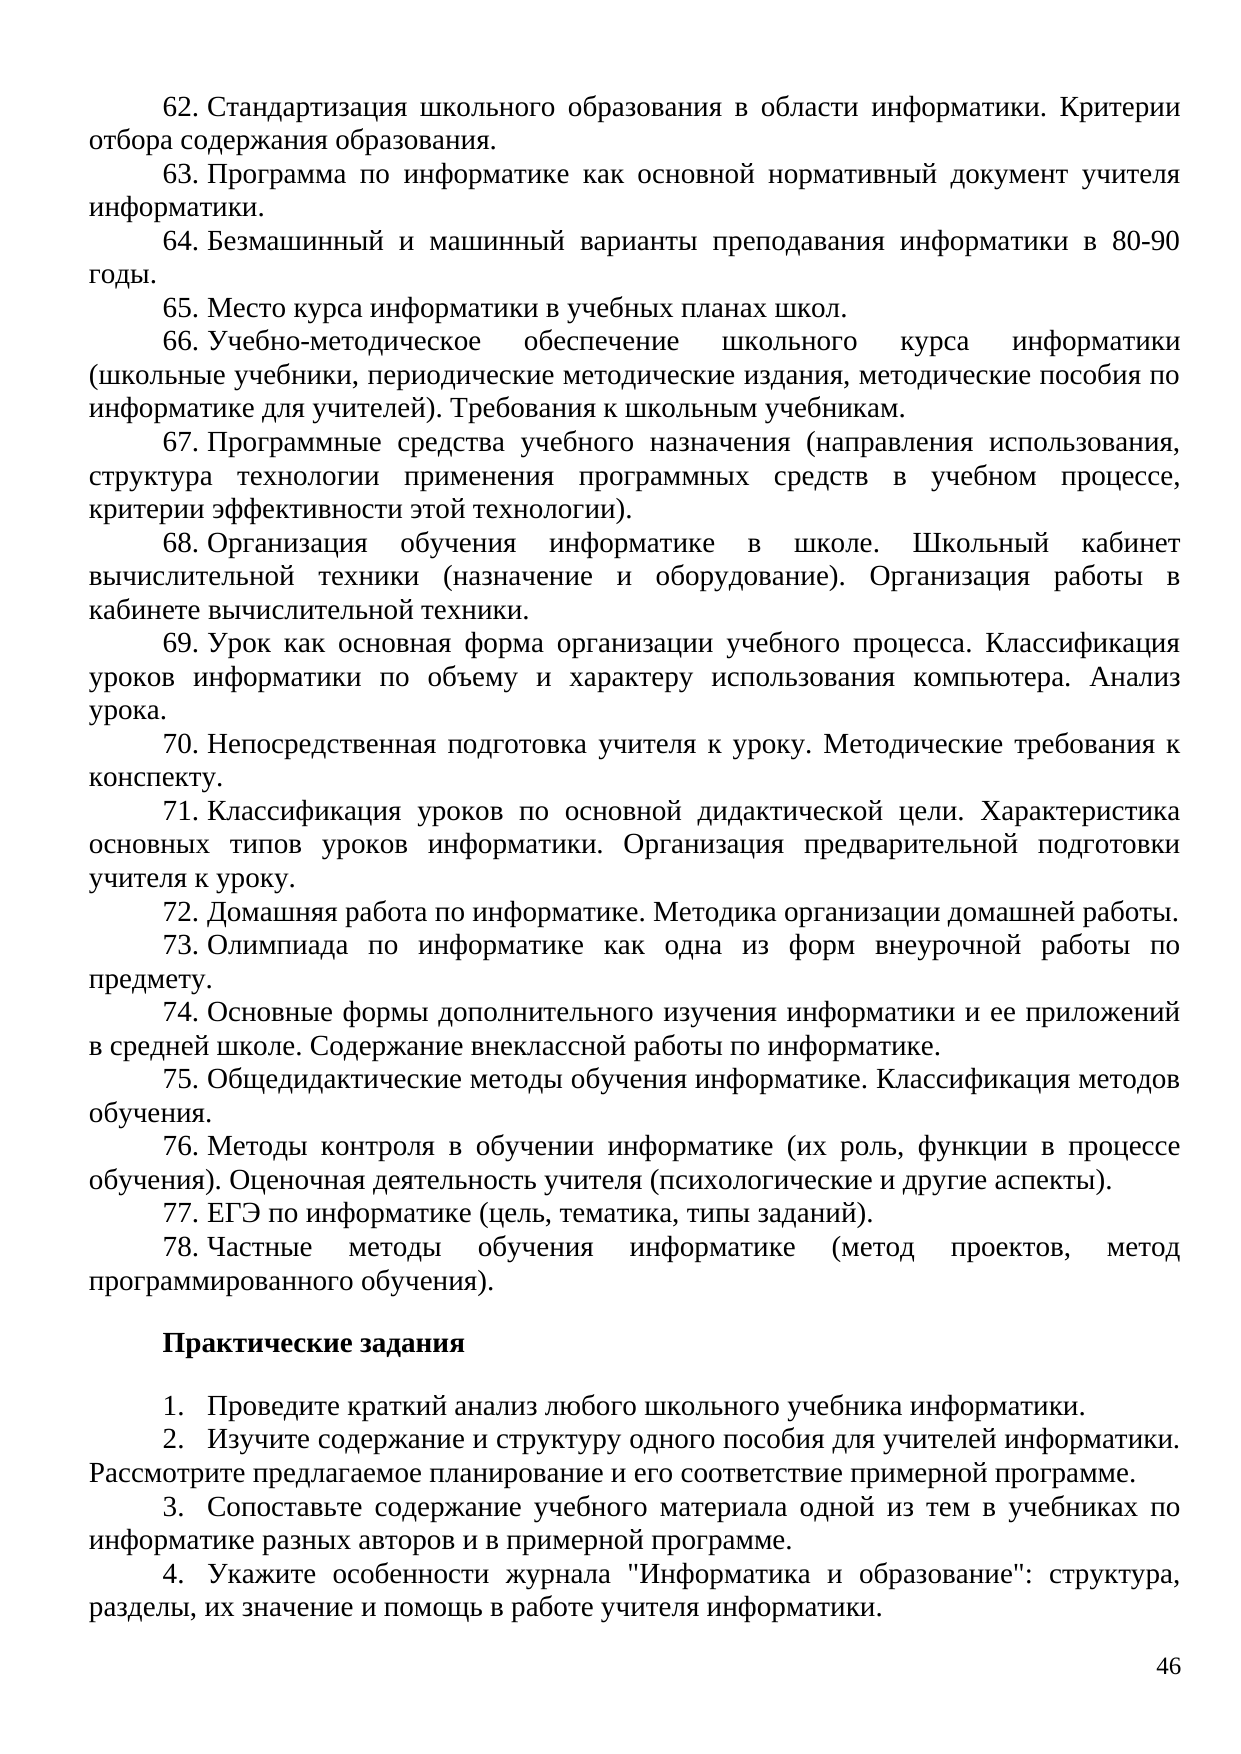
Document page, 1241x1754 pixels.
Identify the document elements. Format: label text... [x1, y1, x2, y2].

list Методы контроля в обучении информатике (их роль, функции в процессе обучения). Оценочная деятельность учителя (психологические и другие аспекты). [89, 1128, 1181, 1196]
list Урок как основная форма организации учебного процесса. Классификация уроков информатики по объему и характеру использования компьютера. Анализ урока. [89, 625, 1181, 726]
list Стандартизация школьного образования в области информатики. Критерии отбора содержания образования. [89, 89, 1181, 156]
list Частные методы обучения информатике (метод проектов, метод программированного обучения). [89, 1229, 1181, 1296]
list Непосредственная подготовка учителя к уроку. Методические требования к конспекту. [89, 726, 1181, 793]
list Учебно-методическое обеспечение школьного курса информатики (школьные учебники, периодические методические издания, методические пособия по информатике для учителей). Требования к школьным учебникам. [89, 323, 1181, 424]
list Основные формы дополнительного изучения информатики и ее приложений в средней школе. Содержание внеклассной работы по информатике. [89, 994, 1181, 1061]
list Программа по информатике как основной нормативный документ учителя информатики. [89, 156, 1181, 223]
list Сопоставьте содержание учебного материала одной из тем в учебниках по информатике разных авторов и в примерной программе. [89, 1489, 1181, 1556]
list Домашняя работа по информатике. Методика организации домашней работы. [89, 894, 1181, 927]
list Место курса информатики в учебных планах школ. [89, 290, 1181, 323]
list ЕГЭ по информатике (цель, тематика, типы заданий). [89, 1196, 1181, 1229]
text Практические задания [89, 1325, 1181, 1359]
list Укажите особенности журнала "Информатика и образование": структура, разделы, их значение и помощь в работе учителя информатики. [89, 1556, 1181, 1623]
list Программные средства учебного назначения (направления использования, структура технологии применения программных средств в учебном процессе, критерии эффективности этой технологии). [89, 424, 1181, 525]
list Изучите содержание и структуру одного пособия для учителей информатики. Рассмотрите предлагаемое планирование и его соответствие примерной программе. [89, 1422, 1181, 1489]
list Общедидактические методы обучения информатике. Классификация методов обучения. [89, 1061, 1181, 1128]
list Олимпиада по информатике как одна из форм внеурочной работы по предмету. [89, 927, 1181, 994]
list Безмашинный и машинный варианты преподавания информатики в 80-90 годы. [89, 223, 1181, 290]
list Проведите краткий анализ любого школьного учебника информатики. [89, 1388, 1181, 1422]
list Классификация уроков по основной дидактической цели. Характеристика основных типов уроков информатики. Организация предварительной подготовки учителя к уроку. [89, 793, 1181, 894]
list Организация обучения информатике в школе. Школьный кабинет вычислительной техники (назначение и оборудование). Организация работы в кабинете вычислительной техники. [89, 525, 1181, 625]
